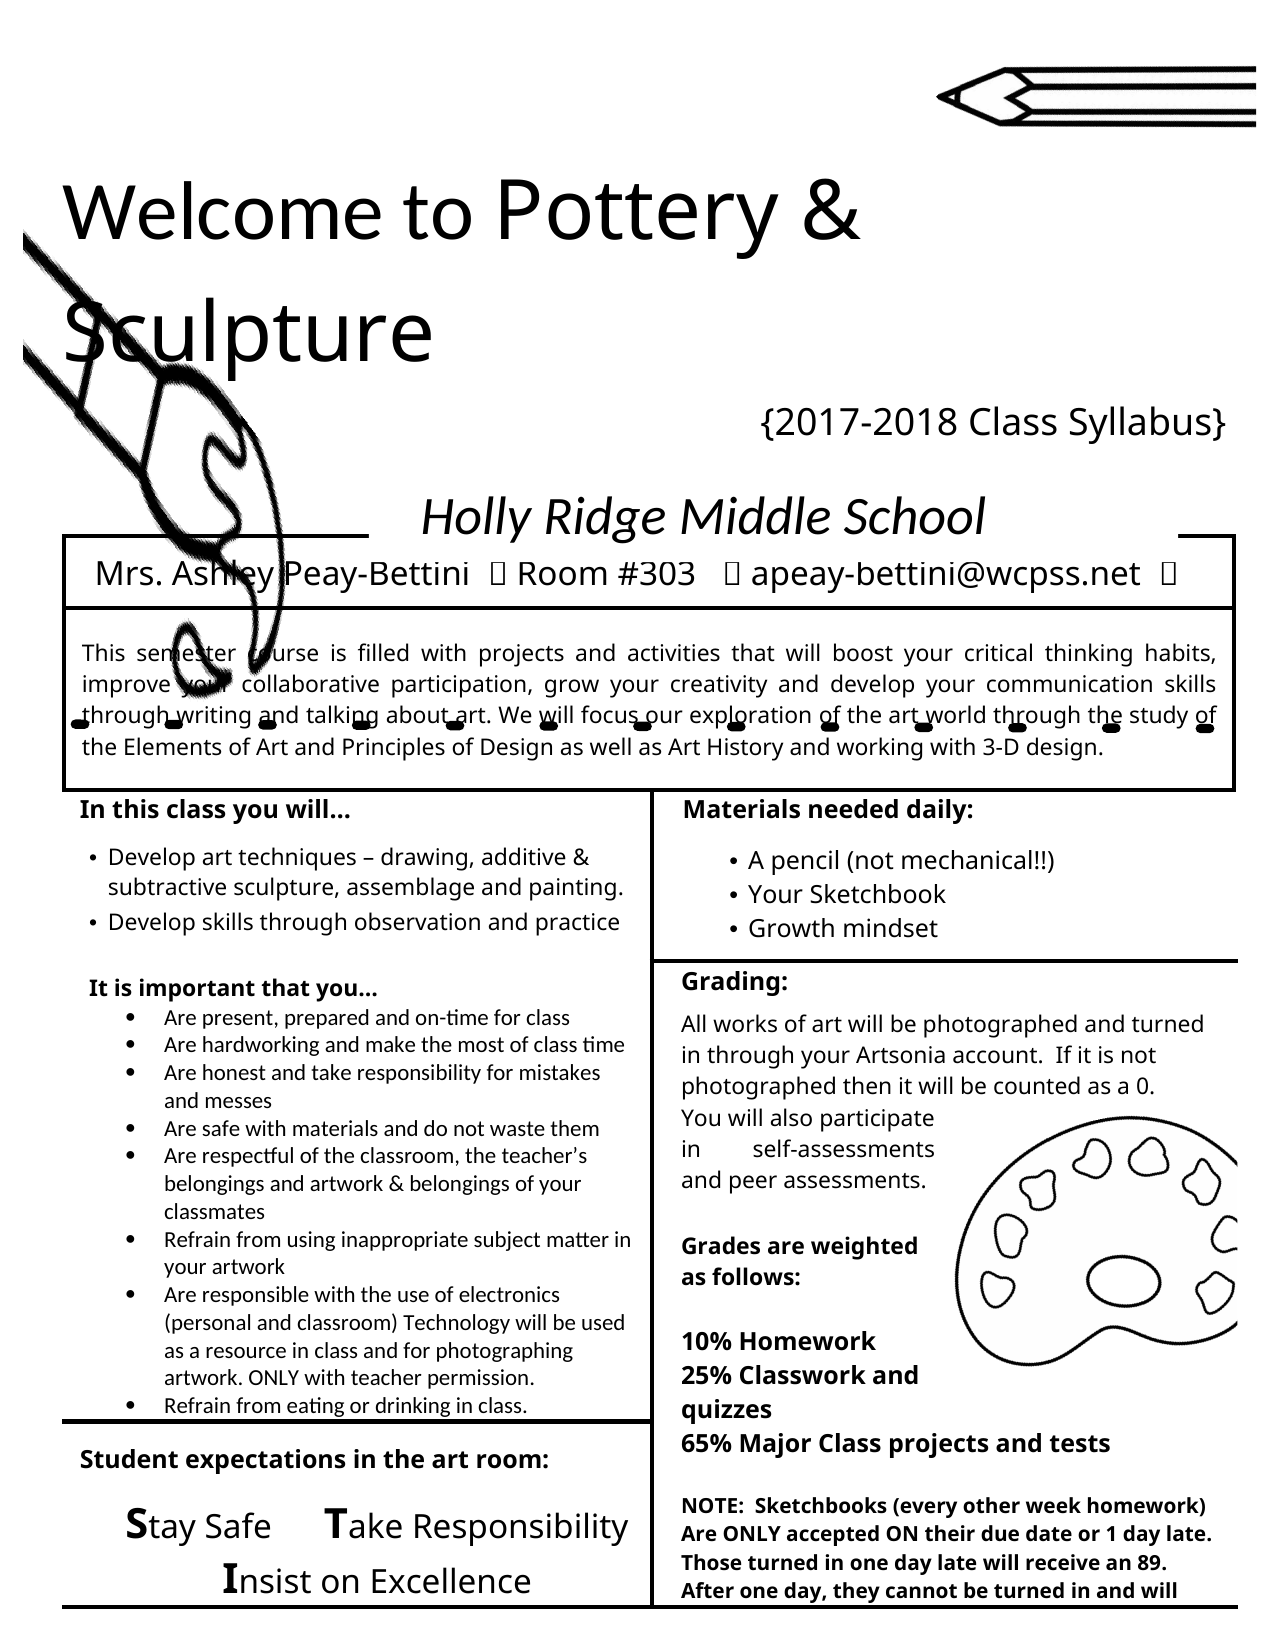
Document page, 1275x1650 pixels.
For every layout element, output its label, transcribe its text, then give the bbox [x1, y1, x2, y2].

picture [935, 65, 1257, 128]
table_cell This semester course is filled with projects and activities that will boost your critical thinking habits, improve your collaborative participation, grow your creativity and develop your communication skills through writing and talking about art. We will focus our exploration of the art world through the study of the Elements of Art and Principles of Design as well as Art History and working with 3-D design. [66, 610, 1232, 788]
table_header Mrs. Ashley Peay-Bettini  Room #303  apeay-bettini@wcpss.net  [66, 538, 1232, 606]
picture [953, 1114, 1238, 1367]
text Welcome to Pottery & Sculpture [62, 150, 1242, 386]
table_cell Materials needed daily: A pencil (not mechanical!!) Your Sketchbook Growth mindset [654, 788, 1237, 959]
picture [23, 228, 287, 702]
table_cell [62, 1424, 650, 1605]
table_cell Grading: All works of art will be photographed and turned in through your Artsonia account. If it is not photographed then it will be counted as a 0. You will also participate in self-assessments and peer assessments. Grades are weighted as follows: 10% Homework 25% Classwork and quizzes 65% Major Class projects and tests NOTE: Sketchbooks (every other week homework) Are ONLY accepted ON their due date or 1 day late. Those turned in one day late will receive an 89. After one day, they cannot be turned in and will receive a 0. Sometimes you will have extra time in class. This is a good time to work on sketchbook drawings. ALWAYS have your SB with you in class. [654, 963, 1237, 1605]
text {2017-2018 Class Syllabus} [62, 395, 1226, 446]
table_cell In this class you will… Develop art techniques – drawing, additive & subtractive sculpture, assemblage and painting. Develop skills through observation and practice It is important that you… Are present, prepared and on-time for class Are hardworking and make the most of class time Are honest and take responsibility for mistakes and messes Are safe with materials and do not waste them Are respectful of the classroom, the teacher’s belongings and artwork & belongings of your classmates Refrain from using inappropriate subject matter in your artwork Are responsible with the use of electronics (personal and classroom) Technology will be used as a resource in class and for photographing artwork. ONLY with teacher permission. Refrain from eating or drinking in class. [62, 792, 650, 1419]
